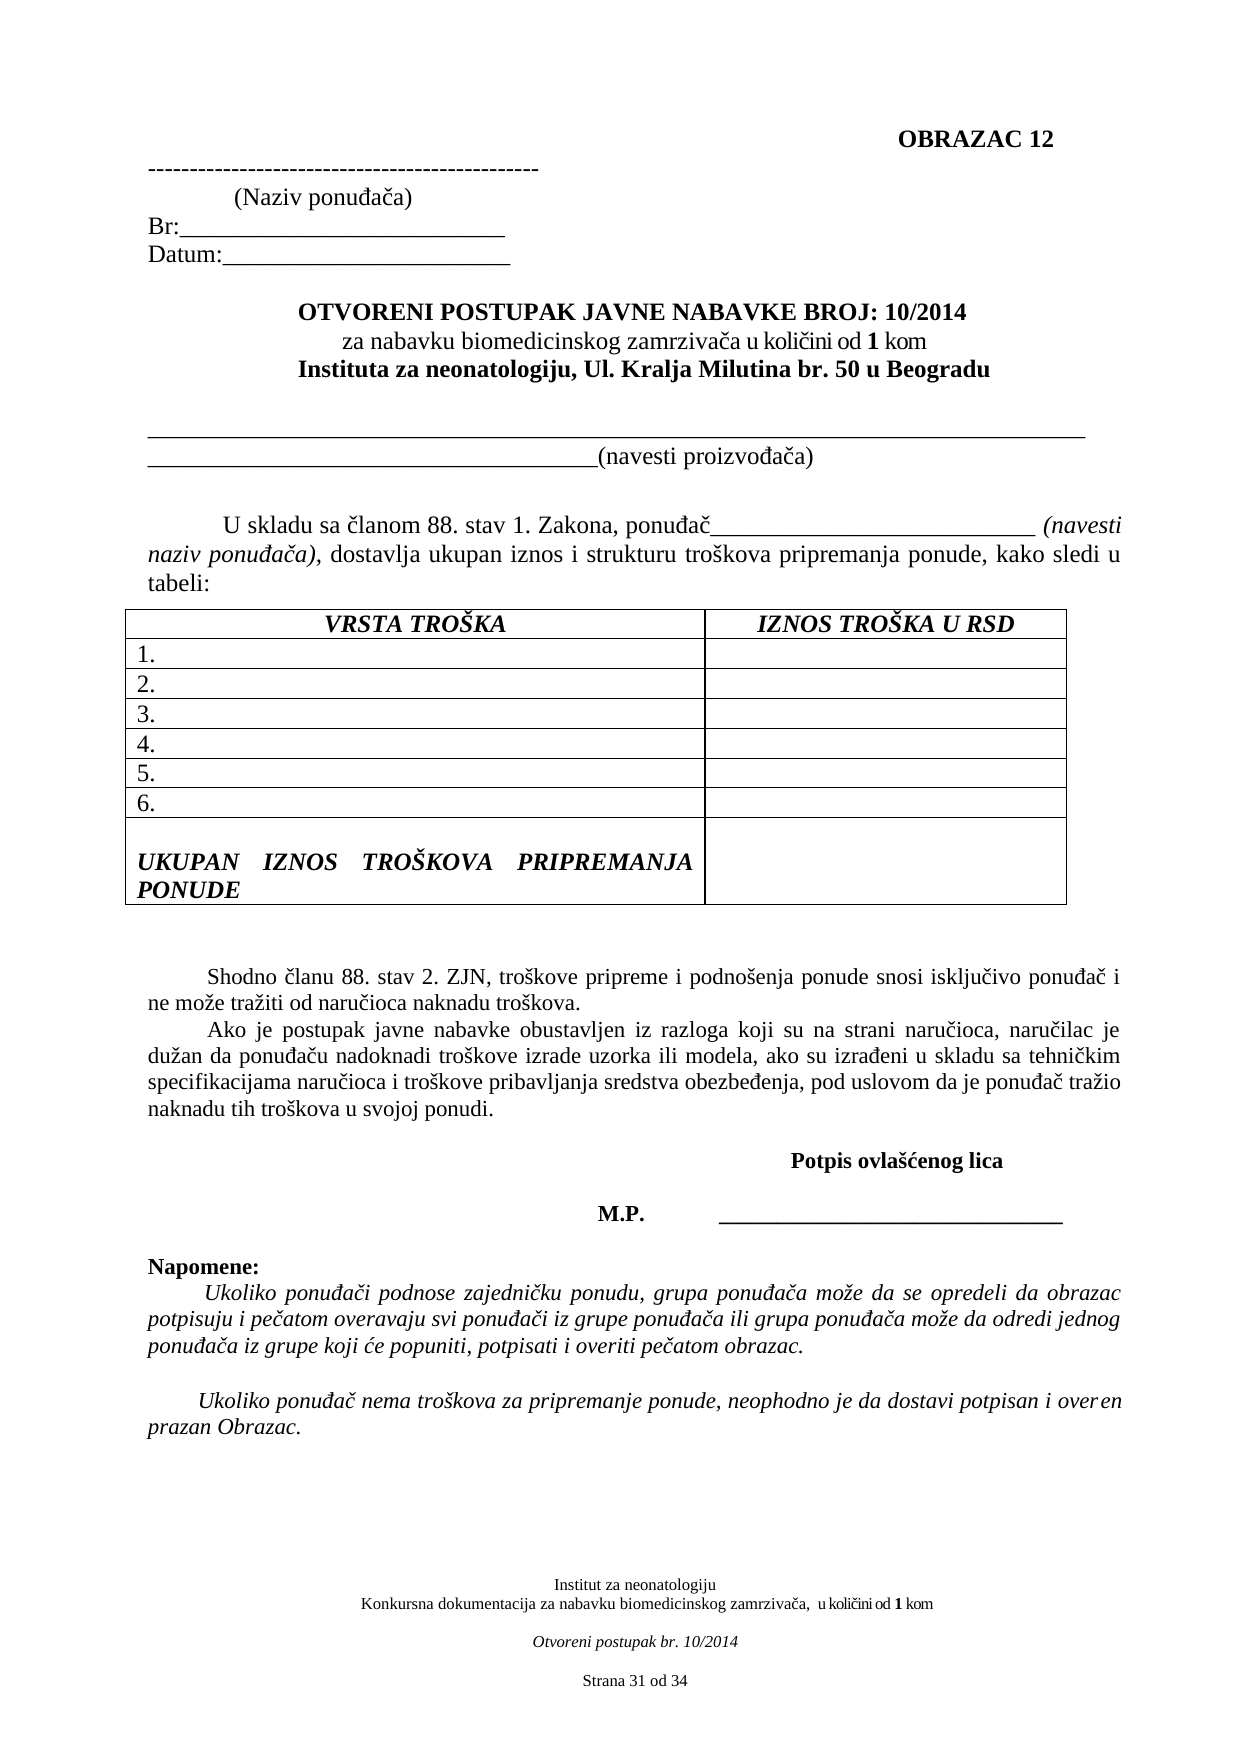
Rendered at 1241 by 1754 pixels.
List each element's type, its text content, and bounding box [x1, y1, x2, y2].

table_cell [706, 729, 1066, 757]
table_cell 3. [126, 699, 704, 728]
table_cell UKUPAN IZNOS TROŠKOVA PRIPREMANJA PONUDE [126, 818, 704, 904]
text OTVORENI POSTUPAK JAVNE NABAVKE BROJ: 10/2014 [223, 297, 1122, 326]
text ____________________________________(navesti proizvođača) [148, 441, 1122, 469]
table_cell [706, 699, 1066, 728]
text OBRAZAC 12 [148, 124, 1122, 153]
table_cell [706, 759, 1066, 787]
text za nabavku biomedicinskog zamrzivača u količini od 1 kom [148, 326, 1122, 354]
list U skladu sa članom 88. stav 1. Zakona, ponuđač__________________________ (navesti naziv ponuđača), dostavlja ukupan iznos i strukturu troškova pripremanja ponude, kako sledi u tabeli: [148, 510, 1122, 597]
table_cell [706, 818, 1066, 904]
text Ako je postupak javne nabavke obustavljen iz razloga koji su na strani naručioca, naručilac je dužan da ponuđaču nadoknadi troškove izrade uzorka ili modela, ako su izrađeni u skladu sa tehničkim specifikacijama naručioca i troškove pribavljanja sredstva obezbeđenja, pod uslovom da je ponuđač tražio naknadu tih troškova u svojoj ponudi. [148, 1016, 1122, 1121]
text Napomene: [148, 1253, 1122, 1279]
text Ukoliko ponuđači podnose zajedničku ponudu, grupa ponuđača može da se opredeli da obrazac potpisuju i pečatom overavaju svi ponuđači iz grupe ponuđača ili grupa ponuđača može da odredi jednog ponuđača iz grupe koji će popuniti, potpisati i overiti pečatom obrazac. [148, 1279, 1122, 1358]
table_header IZNOS TROŠKA U RSD [706, 610, 1066, 638]
text Shodno članu 88. stav 2. ZJN, troškove pripreme i podnošenja ponude snosi isključivo ponuđač i ne može tražiti od naručioca naknadu troškova. [148, 963, 1122, 1016]
table_cell [706, 788, 1066, 817]
text ----------------------------------------------- [148, 153, 1122, 182]
table_cell 4. [126, 729, 704, 757]
table_cell [706, 669, 1066, 698]
text Instituta za neonatologiju, Ul. Kralja Milutina br. 50 u Beogradu [223, 354, 1122, 383]
text M.P. ______________________________ [523, 1200, 1122, 1226]
table_header VRSTA TROŠKA [126, 610, 704, 638]
text (Naziv ponuđača) [148, 182, 1122, 211]
table_cell 5. [126, 759, 704, 787]
text Datum:_______________________ [148, 239, 1122, 268]
text ___________________________________________________________________________ [148, 412, 1122, 441]
table_cell 2. [126, 669, 704, 698]
table_cell [706, 639, 1066, 668]
text Potpis ovlašćenog lica [373, 1147, 1122, 1174]
text Br:__________________________ [148, 211, 1122, 239]
text Ukoliko ponuđač nema troškova za pripremanje ponude, neophodno je da dostavi potpisan i overen prazan Obrazac. [148, 1387, 1122, 1440]
table_cell 6. [126, 788, 704, 817]
table_cell 1. [126, 639, 704, 668]
